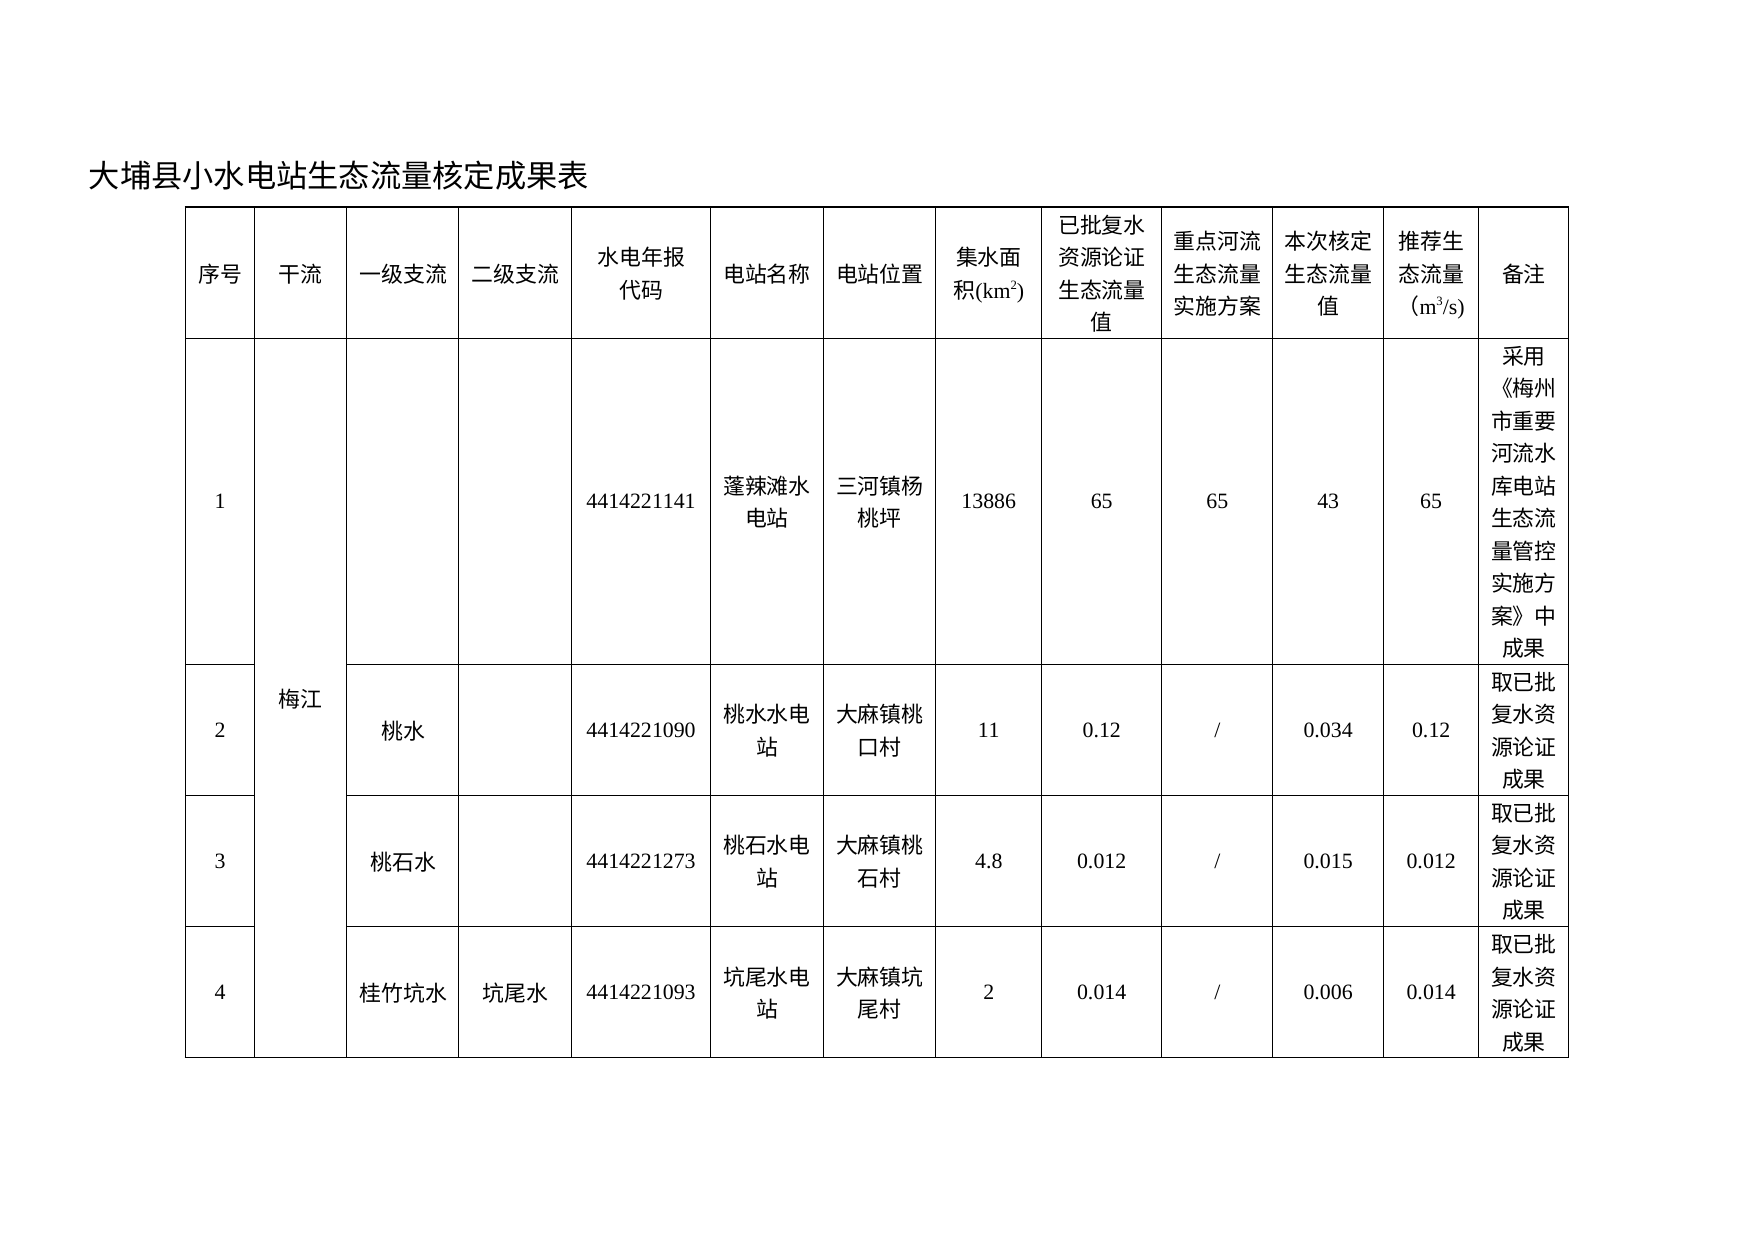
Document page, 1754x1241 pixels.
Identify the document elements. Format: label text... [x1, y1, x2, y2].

text 大埔县小水电站生态流量核定成果表 [88, 141, 1665, 206]
table_cell 0.014 [1384, 927, 1478, 1057]
table_header 集水面积(km2) [936, 208, 1041, 337]
table_cell 坑尾水 [459, 927, 571, 1057]
table_cell / [1162, 796, 1272, 926]
table_cell 桃水水电站 [711, 665, 823, 794]
table_header 备注 [1479, 208, 1568, 337]
table_cell 蓬辣滩水电站 [711, 339, 823, 663]
table_cell 桂竹坑水 [347, 927, 458, 1057]
table_cell 4414221273 [572, 796, 710, 926]
table_cell 1 [186, 339, 254, 663]
table_cell 采用《梅州市重要河流水库电站生态流量管控实施方案》中成果 [1479, 339, 1568, 663]
table_cell 0.034 [1273, 665, 1383, 794]
table_header 水电年报 代码 [572, 208, 710, 337]
table_cell 0.012 [1042, 796, 1161, 926]
table_cell 取已批复水资源论证成果 [1479, 927, 1568, 1057]
table_header 电站位置 [824, 208, 935, 337]
table_cell 桃石水 [347, 796, 458, 926]
table_cell 43 [1273, 339, 1383, 663]
table_cell [459, 665, 571, 794]
table_cell 0.006 [1273, 927, 1383, 1057]
table_cell 65 [1042, 339, 1161, 663]
table_cell 4414221090 [572, 665, 710, 794]
table_cell 0.12 [1384, 665, 1478, 794]
table_cell 0.12 [1042, 665, 1161, 794]
table_header 序号 [186, 208, 254, 337]
table_cell 桃石水电站 [711, 796, 823, 926]
table_header 一级支流 [347, 208, 458, 337]
table_cell 大麻镇桃口村 [824, 665, 935, 794]
table_cell 大麻镇桃石村 [824, 796, 935, 926]
table_header 电站名称 [711, 208, 823, 337]
table_cell 65 [1162, 339, 1272, 663]
table_cell [459, 339, 571, 663]
table_header 重点河流生态流量实施方案 [1162, 208, 1272, 337]
table_cell 取已批复水资源论证成果 [1479, 665, 1568, 794]
table_cell / [1162, 665, 1272, 794]
table_cell 梅江 [255, 339, 346, 1057]
table_header 已批复水资源论证生态流量值 [1042, 208, 1161, 337]
table_cell [459, 796, 571, 926]
table_cell 65 [1384, 339, 1478, 663]
table_cell 2 [186, 665, 254, 794]
table_cell 4414221141 [572, 339, 710, 663]
table_cell 0.014 [1042, 927, 1161, 1057]
table_cell 2 [936, 927, 1041, 1057]
table_cell 4414221093 [572, 927, 710, 1057]
table_cell 取已批复水资源论证成果 [1479, 796, 1568, 926]
table_cell 三河镇杨桃坪 [824, 339, 935, 663]
table_header 二级支流 [459, 208, 571, 337]
table_header 本次核定生态流量值 [1273, 208, 1383, 337]
table_cell 坑尾水电站 [711, 927, 823, 1057]
table_cell 4.8 [936, 796, 1041, 926]
table_cell 0.015 [1273, 796, 1383, 926]
table_cell 0.012 [1384, 796, 1478, 926]
table_cell / [1162, 927, 1272, 1057]
table_header 干流 [255, 208, 346, 337]
table_cell [347, 339, 458, 663]
table_cell 大麻镇坑尾村 [824, 927, 935, 1057]
table_cell 13886 [936, 339, 1041, 663]
table_cell 11 [936, 665, 1041, 794]
table_cell 桃水 [347, 665, 458, 794]
table_header 推荐生态流量（m3/s) [1384, 208, 1478, 337]
table_cell 3 [186, 796, 254, 926]
table_cell 4 [186, 927, 254, 1057]
